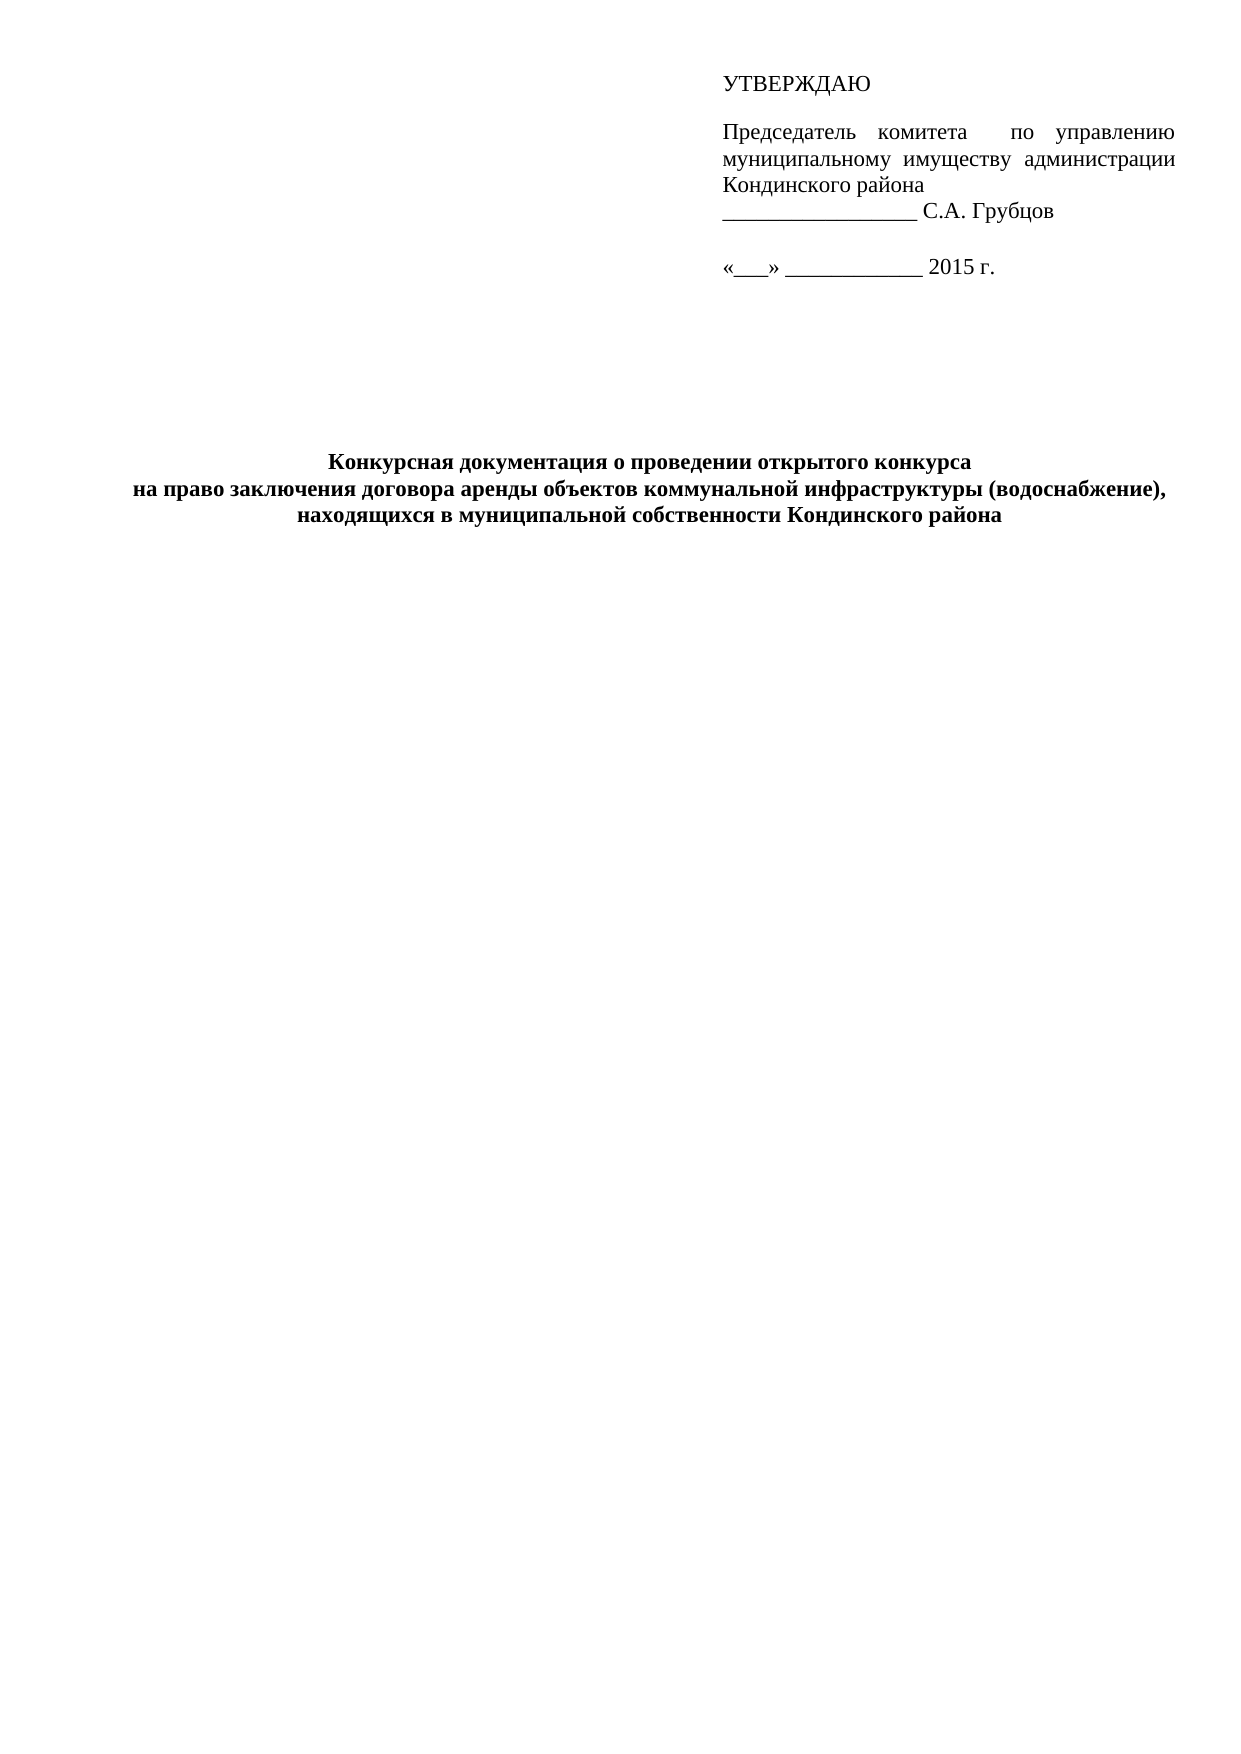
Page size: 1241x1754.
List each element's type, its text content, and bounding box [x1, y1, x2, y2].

text на право заключения договора аренды объектов коммунальной инфраструктуры (водоснабжение), находящихся в муниципальной собственности Кондинского района [118, 474, 1181, 527]
table_header УТВЕРЖДАЮ [711, 59, 1187, 107]
table_cell Председатель комитета по управлению муниципальному имуществу администрации Кондинского района _________________ С.А. Грубцов «___» ____________ 2015 г. [711, 107, 1187, 290]
text Конкурсная документация о проведении открытого конкурса [118, 448, 1181, 474]
